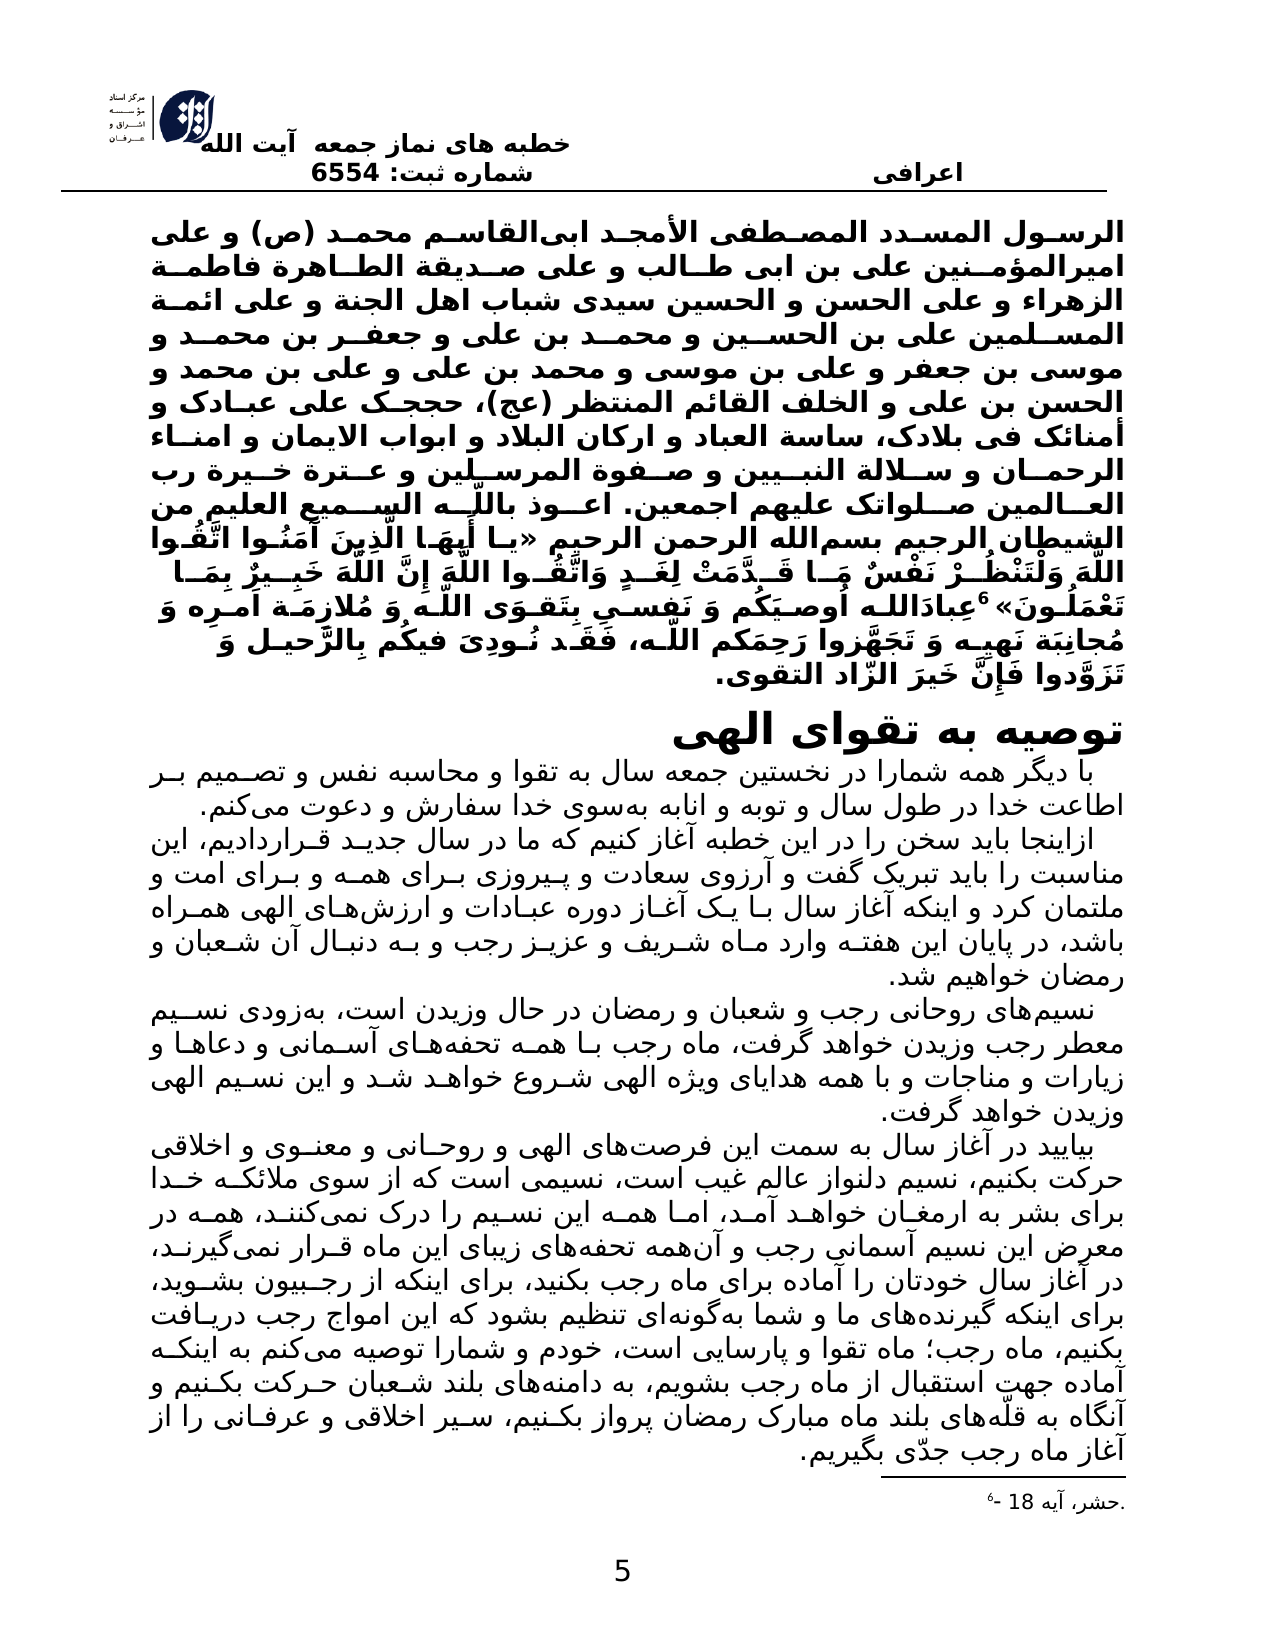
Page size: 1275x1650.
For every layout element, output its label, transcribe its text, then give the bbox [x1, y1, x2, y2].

text بیایید در آغاز سال به سمت این فرصت‌های الهی و روحانی و معنوی و اخلاقی حرکت بکنیم، نسیم دلنواز عالم غیب است، نسیمی است که از سوی ملائکه خدا برای بشر به ارمغان خواهد آمد، اما همه این نسیم را درک نمی‌کنند، همه در معرض این نسیم آسمانی رجب و آن‌همه تحفه‌های زیبای این ماه قرار نمی‌گیرند، در آغاز سال خودتان را آماده برای ماه رجب بکنید، برای اینکه از رجبیون بشوید، برای اینکه گیرنده‌های ما و شما به‌گونه‌ای تنظیم بشود که این امواج رجب دریافت بکنیم، ماه رجب؛ ماه تقوا و پارسایی است، خودم و شمارا توصیه می‌کنم به اینکه آماده جهت استقبال از ماه رجب بشویم، به دامنه‌های بلند شعبان حرکت بکنیم و آنگاه به قلّه‌های بلند ماه مبارک رمضان پرواز بکنیم، سیر اخلاقی و عرفانی را از آغاز ماه رجب جدّی بگیریم. [150, 1128, 1125, 1467]
text نسیم‌های روحانی رجب و شعبان و رمضان در حال وزیدن است، به‌زودی نسیم معطر رجب وزیدن خواهد گرفت، ماه رجب با همه تحفه‌های آسمانی و دعاها و زیارات و مناجات و با همه هدایای ویژه الهی شروع خواهد شد و این نسیم الهی وزیدن خواهد گرفت. [150, 992, 1125, 1128]
text ازاینجا باید سخن را در این خطبه آغاز کنیم که ما در سال جدید قراردادیم، این مناسبت را باید تبریک گفت و آرزوی سعادت و پیروزی برای همه و برای امت و ملتمان کرد و اینکه آغاز سال با یک آغاز دوره عبادات و ارزش‌های الهی همراه باشد، در پایان این هفته وارد ماه شریف و عزیز رجب و به دنبال آن شعبان و رمضان خواهیم شد. [150, 822, 1125, 992]
subtitle توصیه به تقوای الهی [150, 703, 1125, 754]
picture [102, 86, 215, 146]
text با دیگر همه شمارا در نخستین جمعه سال به تقوا و محاسبه نفس و تصمیم بر اطاعت خدا در طول سال و توبه و انابه به‌سوی خدا سفارش و دعوت می‌کنم. [150, 754, 1125, 822]
